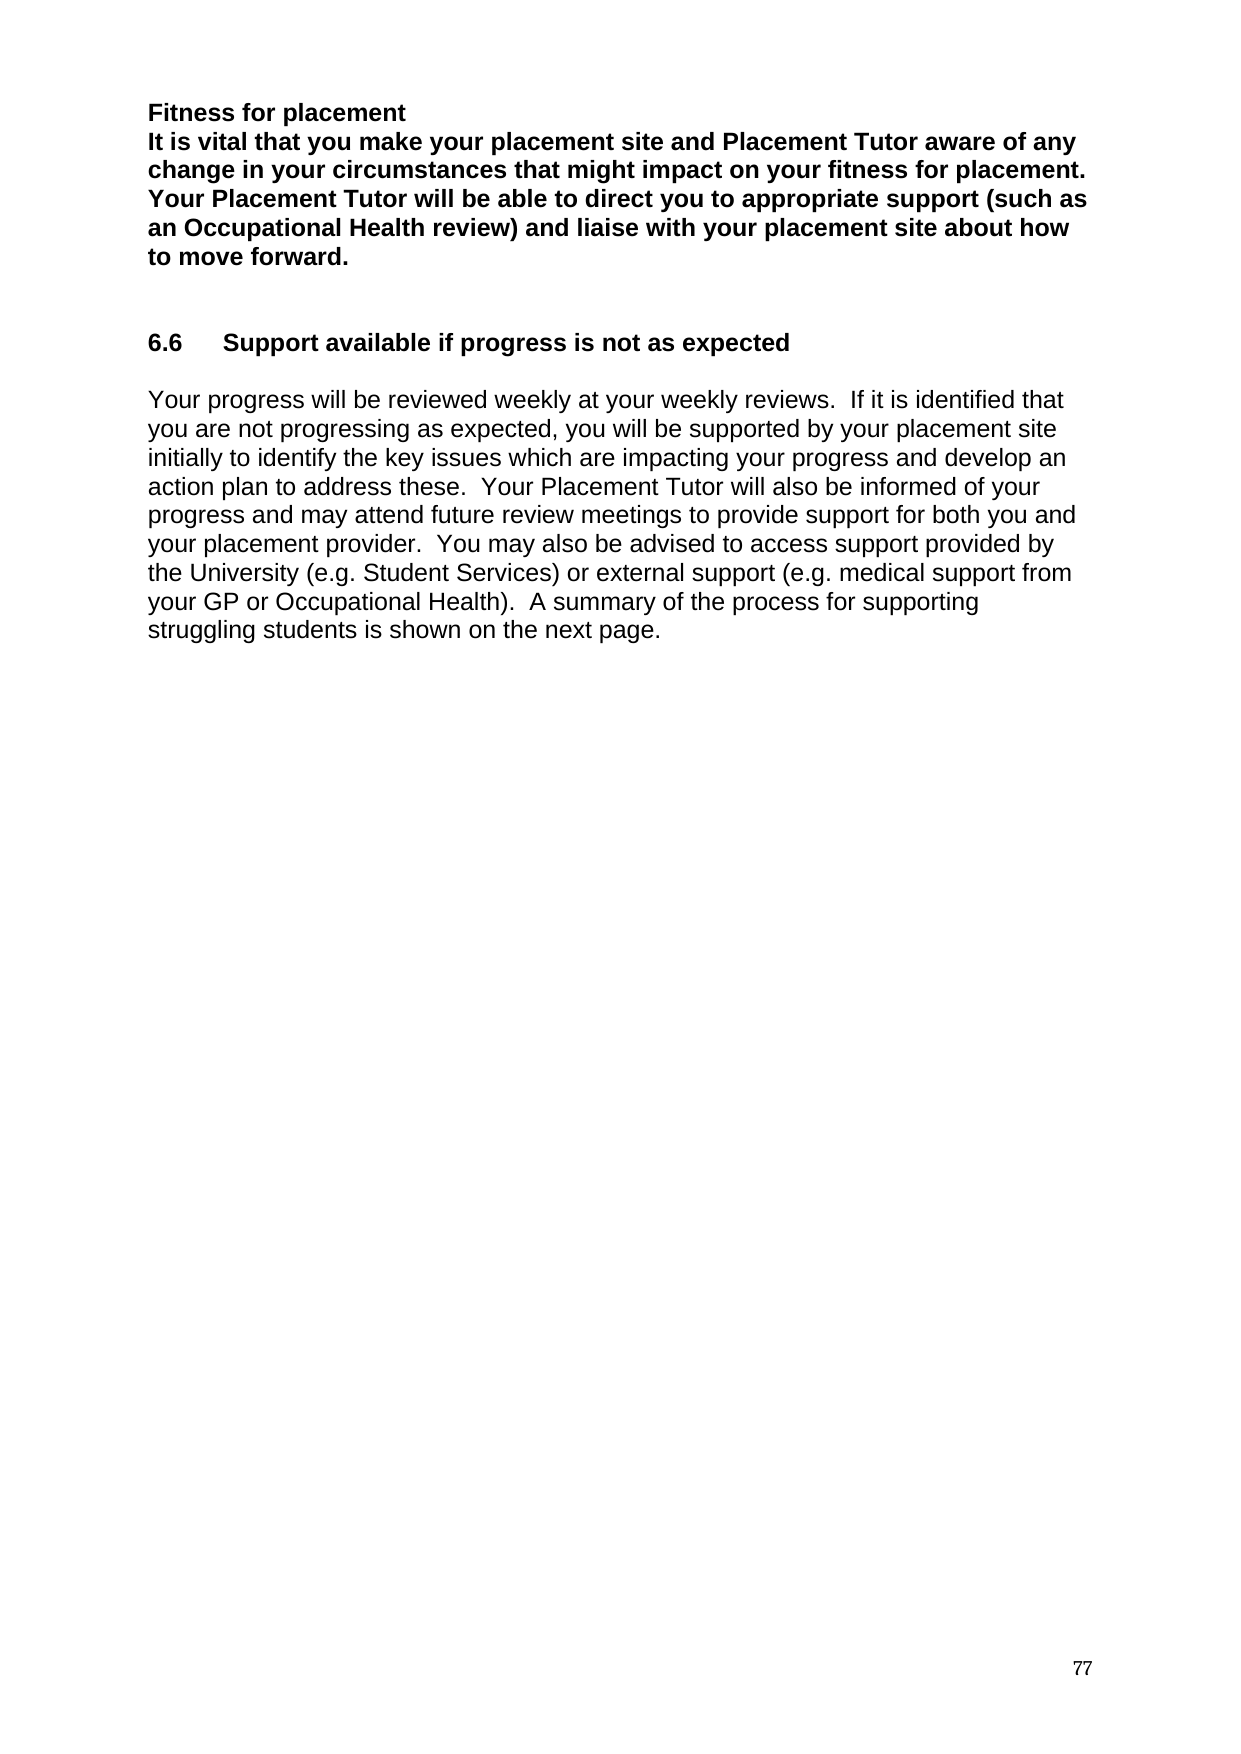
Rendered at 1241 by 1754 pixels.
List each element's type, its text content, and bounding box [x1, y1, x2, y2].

text Your progress will be reviewed weekly at your weekly reviews. If it is identified that you are not progressing as expected, you will be supported by your placement site initially to identify the key issues which are impacting your progress and develop an action plan to address these. Your Placement Tutor will also be informed of your progress and may attend future review meetings to provide support for both you and your placement provider. You may also be advised to access support provided by the University (e.g. Student Services) or external support (e.g. medical support from your GP or Occupational Health). A summary of the process for supporting struggling students is shown on the next page. [148, 385, 1092, 644]
subtitle 6.6 Support available if progress is not as expected [148, 328, 1092, 357]
text Fitness for placement [148, 98, 1092, 127]
text It is vital that you make your placement site and Placement Tutor aware of any change in your circumstances that might impact on your fitness for placement. Your Placement Tutor will be able to direct you to appropriate support (such as an Occupational Health review) and liaise with your placement site about how to move forward. [148, 127, 1092, 270]
